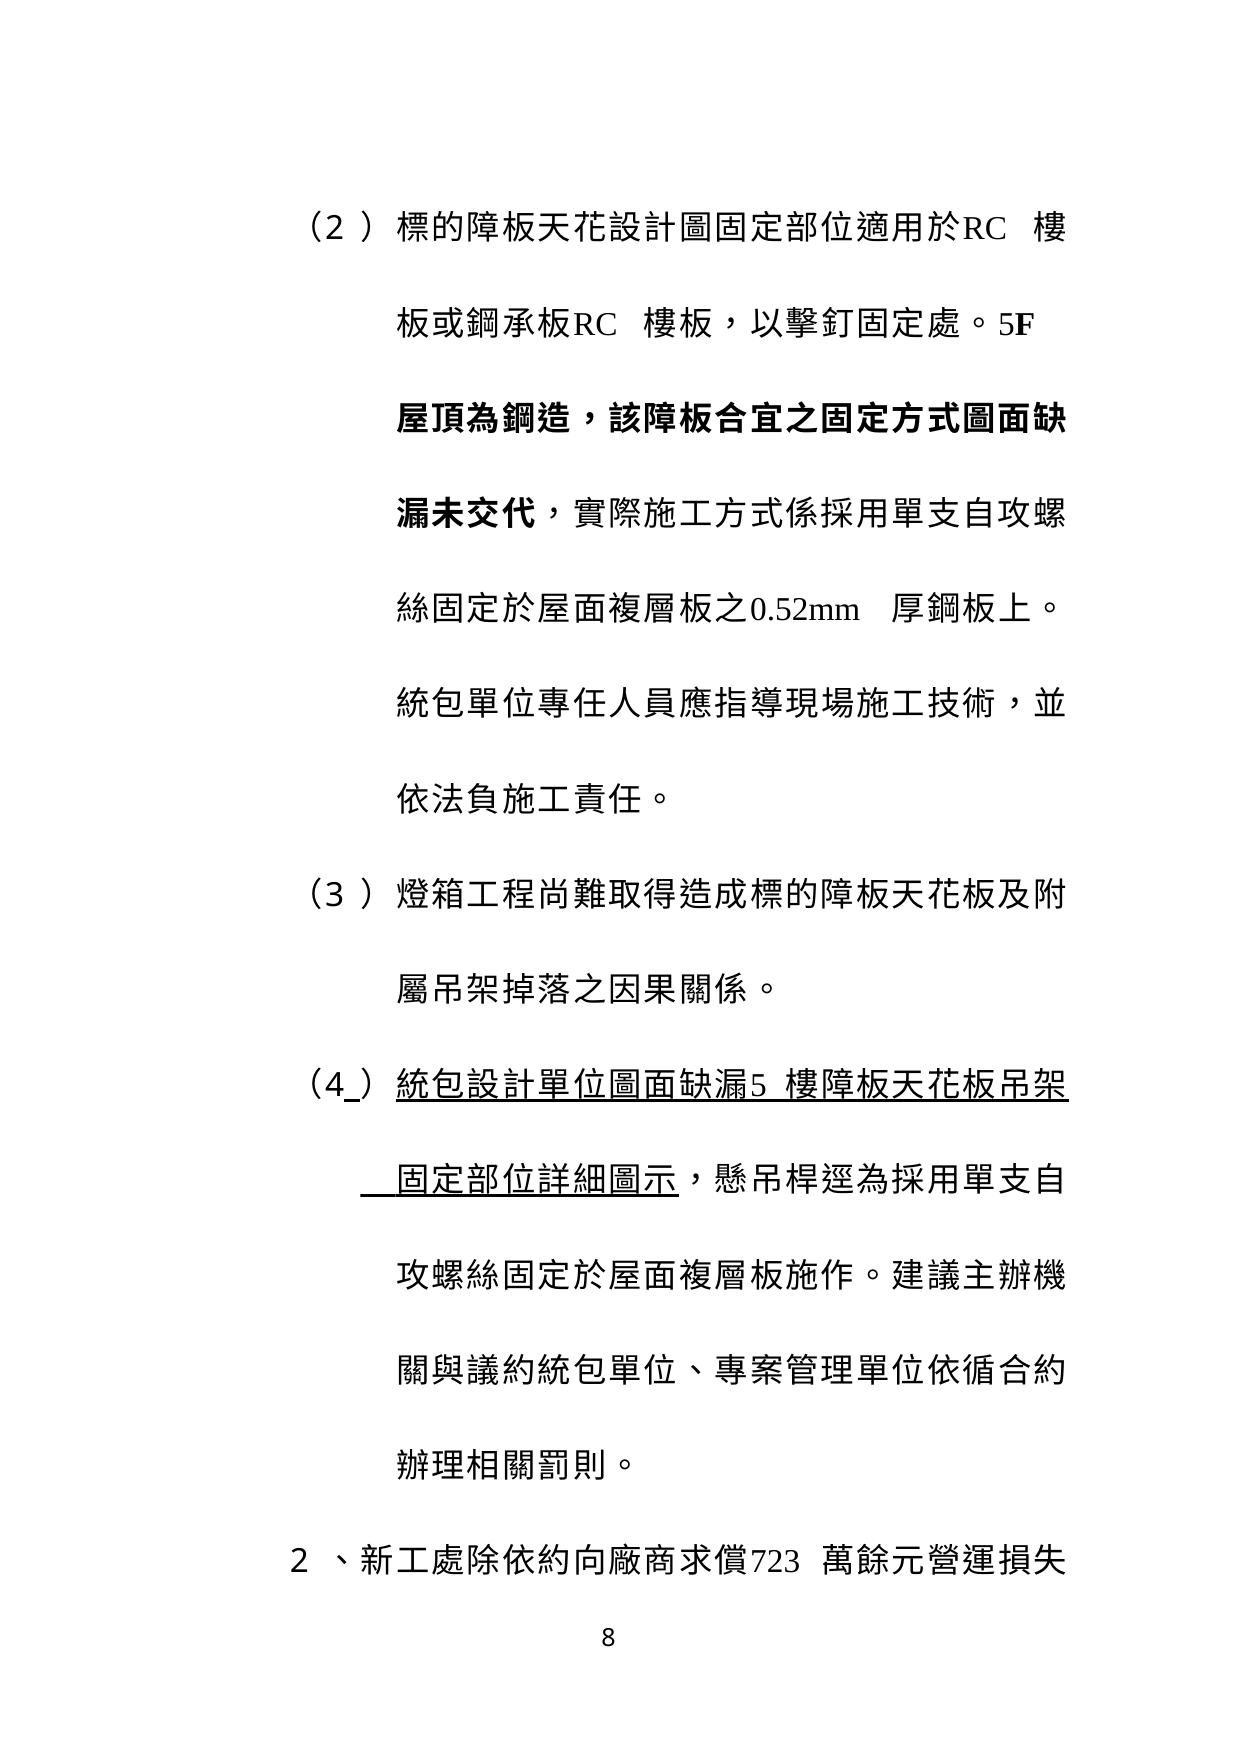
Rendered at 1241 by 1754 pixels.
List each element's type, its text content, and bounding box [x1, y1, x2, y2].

subtitle 燈箱工程尚難取得造成標的障板天花板及附屬吊架掉落之因果關係。 [272, 844, 1069, 1034]
subtitle 統包設計單位圖面缺漏5樓障板天花板吊架固定部位詳細圖示，懸吊桿逕為採用單支自攻螺絲固定於屋面複層板施作。建議主辦機關與議約統包單位、專案管理單位依循合約辦理相關罰則。 [272, 1034, 1069, 1511]
subtitle 新工處除依約向廠商求償723萬餘元營運損失外，亦針對5樓天花板拆除及布風管、地坪更新修復等，分別扣除620萬8,505元、97萬4,512元及146萬9,424元，目前場地已交付營運廠商使用。 [272, 1511, 1069, 1606]
subtitle 標的障板天花設計圖固定部位適用於RC樓板或鋼承板RC樓板，以擊釘固定處。5F屋頂為鋼造，該障板合宜之固定方式圖面缺漏未交代，實際施工方式係採用單支自攻螺絲固定於屋面複層板之0.52mm厚鋼板上。統包單位專任人員應指導現場施工技術，並依法負施工責任。 [272, 178, 1069, 844]
